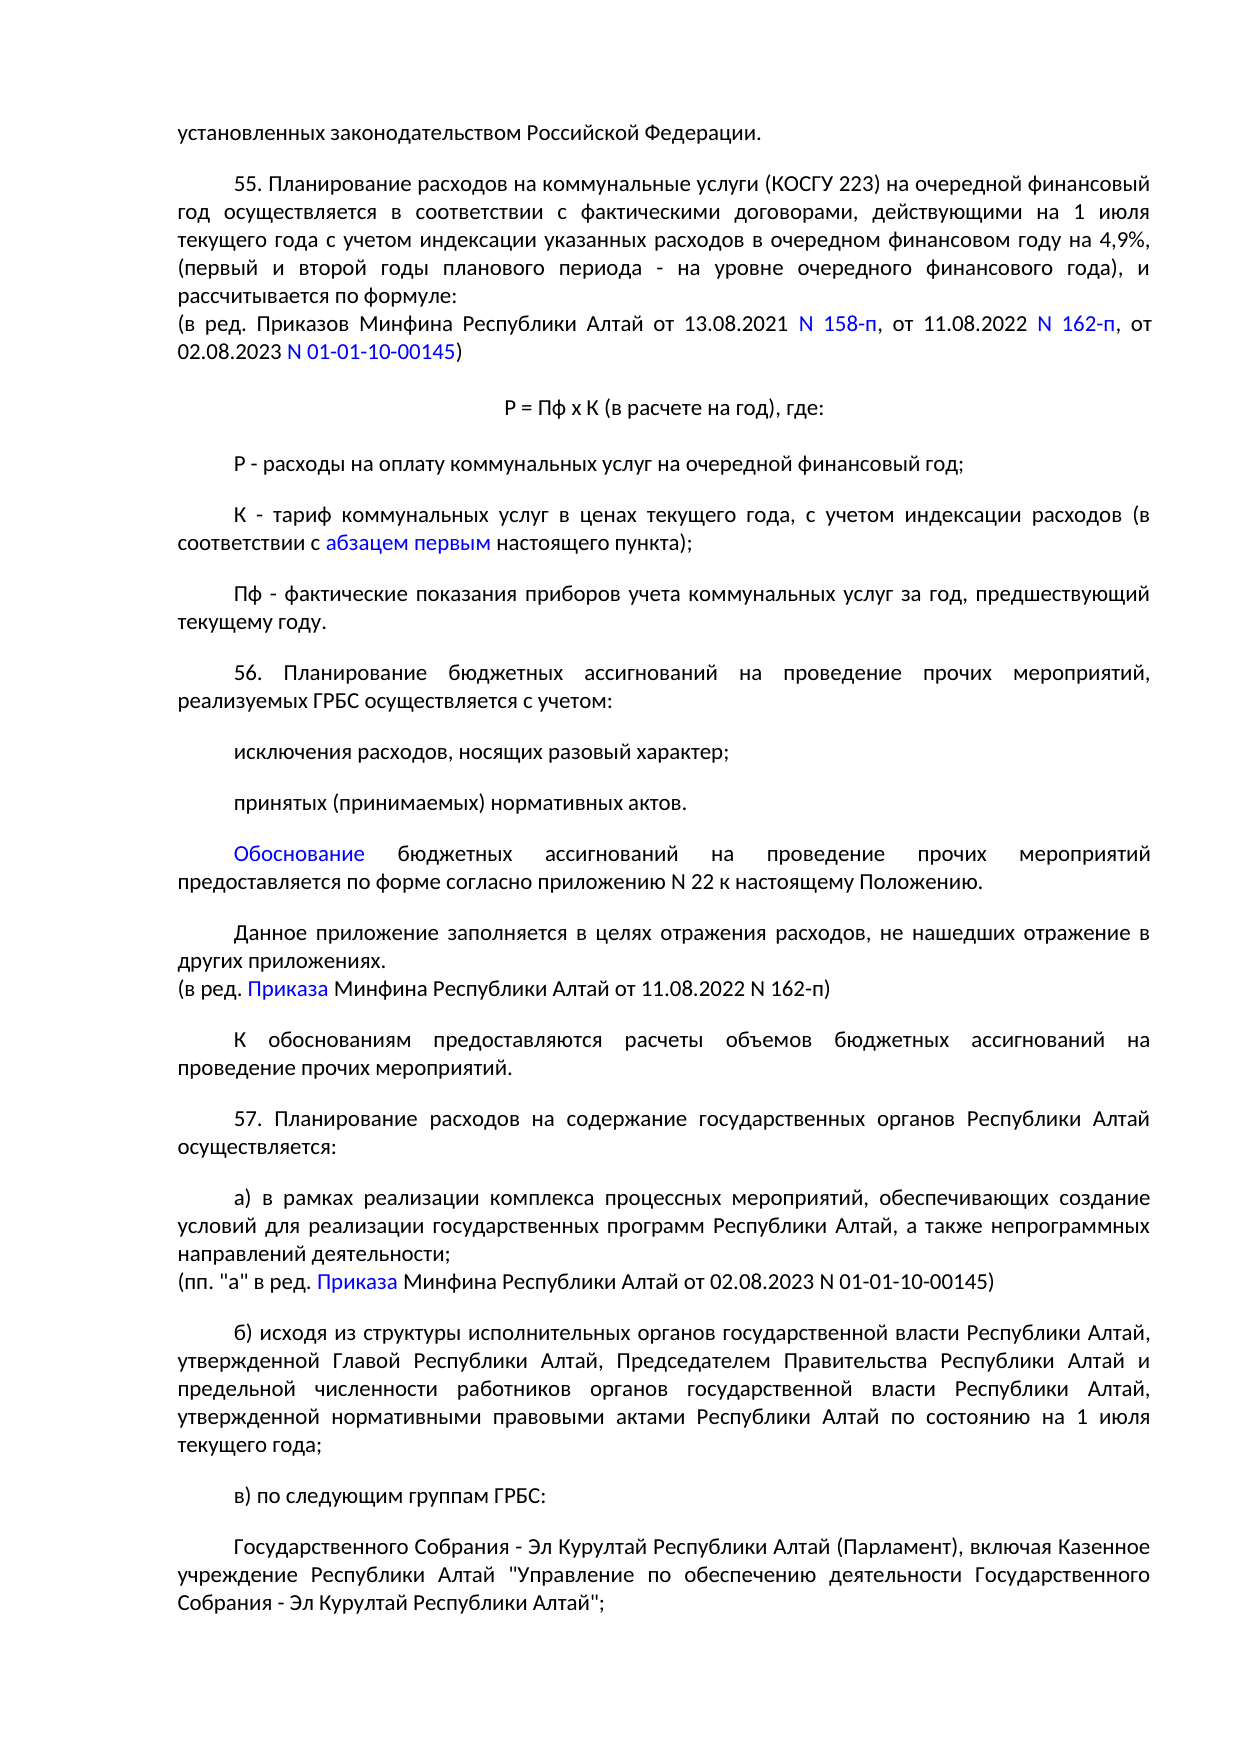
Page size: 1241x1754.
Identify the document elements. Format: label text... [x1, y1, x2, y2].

text Государственного Собрания - Эл Курултай Республики Алтай (Парламент), включая Казенное учреждение Республики Алтай "Управление по обеспечению деятельности Государственного Собрания - Эл Курултай Республики Алтай"; [177, 1532, 1152, 1616]
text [177, 118, 1152, 146]
text 56. Планирование бюджетных ассигнований на проведение прочих мероприятий, реализуемых ГРБС осуществляется с учетом: [177, 658, 1152, 714]
text К обоснованиям предоставляются расчеты объемов бюджетных ассигнований на проведение прочих мероприятий. [177, 1025, 1152, 1081]
text (пп. "а" в ред. Приказа Минфина Республики Алтай от 02.08.2023 N 01-01-10-00145) [177, 1267, 1152, 1295]
text 57. Планирование расходов на содержание государственных органов Республики Алтай осуществляется: [177, 1104, 1152, 1160]
text Р = Пф x К (в расчете на год), где: [177, 393, 1152, 421]
text Обоснование бюджетных ассигнований на проведение прочих мероприятий предоставляется по форме согласно приложению N 22 к настоящему Положению. [177, 839, 1152, 895]
text принятых (принимаемых) нормативных актов. [177, 788, 1152, 816]
text (в ред. Приказов Минфина Республики Алтай от 13.08.2021 N 158-п, от 11.08.2022 N 162-п, от 02.08.2023 N 01-01-10-00145) [177, 309, 1152, 365]
text К - тариф коммунальных услуг в ценах текущего года, с учетом индексации расходов (в соответствии с абзацем первым настоящего пункта); [177, 500, 1152, 556]
text в) по следующим группам ГРБС: [177, 1481, 1152, 1509]
text исключения расходов, носящих разовый характер; [177, 737, 1152, 765]
text Р - расходы на оплату коммунальных услуг на очередной финансовый год; [177, 449, 1152, 477]
text (в ред. Приказа Минфина Республики Алтай от 11.08.2022 N 162-п) [177, 974, 1152, 1002]
text а) в рамках реализации комплекса процессных мероприятий, обеспечивающих создание условий для реализации государственных программ Республики Алтай, а также непрограммных направлений деятельности; [177, 1183, 1152, 1267]
text б) исходя из структуры исполнительных органов государственной власти Республики Алтай, утвержденной Главой Республики Алтай, Председателем Правительства Республики Алтай и предельной численности работников органов государственной власти Республики Алтай, утвержденной нормативными правовыми актами Республики Алтай по состоянию на 1 июля текущего года; [177, 1318, 1152, 1458]
text Пф - фактические показания приборов учета коммунальных услуг за год, предшествующий текущему году. [177, 579, 1152, 635]
text 55. Планирование расходов на коммунальные услуги (КОСГУ 223) на очередной финансовый год осуществляется в соответствии с фактическими договорами, действующими на 1 июля текущего года с учетом индексации указанных расходов в очередном финансовом году на 4,9%, (первый и второй годы планового периода - на уровне очередного финансового года), и рассчитывается по формуле: [177, 169, 1152, 309]
text Данное приложение заполняется в целях отражения расходов, не нашедших отражение в других приложениях. [177, 918, 1152, 974]
